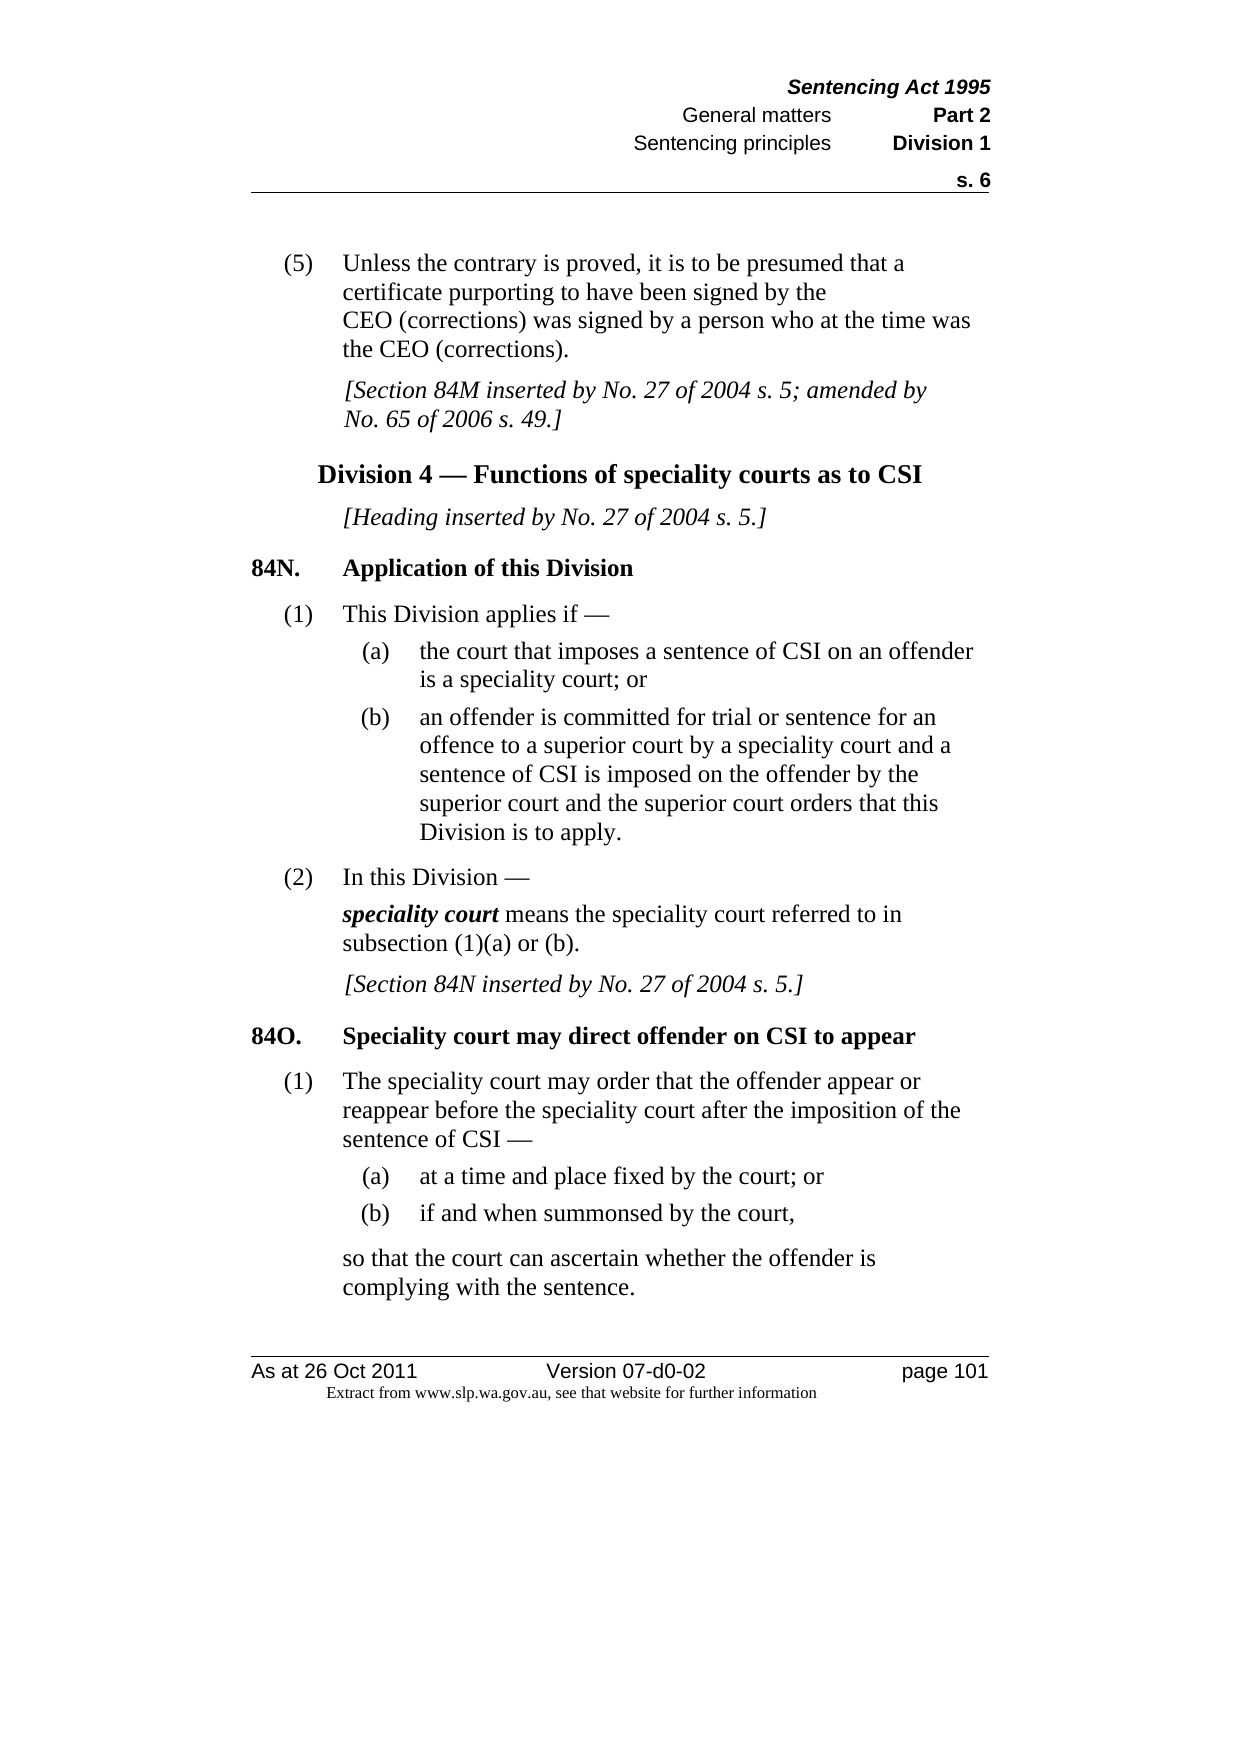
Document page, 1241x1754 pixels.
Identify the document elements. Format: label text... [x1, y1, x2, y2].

text (1) The speciality court may order that the offender appear or reappear before the speciality court after the imposition of the sentence of CSI — [251, 1066, 989, 1152]
text (b) if and when summonsed by the court, [251, 1198, 989, 1227]
text [Section 84M inserted by No. 27 of 2004 s. 5; amended by No. 65 of 2006 s. 49.] [251, 376, 989, 433]
subtitle 84N. Application of this Division [251, 553, 989, 582]
text (2) In this Division — [251, 862, 989, 891]
text (a) the court that imposes a sentence of CSI on an offender is a speciality court; or [251, 636, 989, 693]
text (5) Unless the contrary is proved, it is to be presumed that a certificate purporting to have been signed by the CEO (corrections) was signed by a person who at the time was the CEO (corrections). [251, 248, 989, 363]
text so that the court can ascertain whether the offender is complying with the sentence. [251, 1243, 989, 1301]
text (1) This Division applies if — [251, 599, 989, 627]
subtitle Division 4 — Functions of speciality courts as to CSI [251, 458, 989, 489]
text [Section 84N inserted by No. 27 of 2004 s. 5.] [251, 969, 989, 998]
subtitle 84O. Speciality court may direct offender on CSI to appear [251, 1021, 989, 1049]
text (b) an offender is committed for trial or sentence for an offence to a superior court by a speciality court and a sentence of CSI is imposed on the offender by the superior court and the superior court orders that this Division is to apply. [251, 702, 989, 845]
text (a) at a time and place fixed by the court; or [251, 1161, 989, 1189]
text speciality court means the speciality court referred to in subsection (1)(a) or (b). [251, 899, 989, 957]
subtitle [Heading inserted by No. 27 of 2004 s. 5.] [251, 502, 989, 530]
